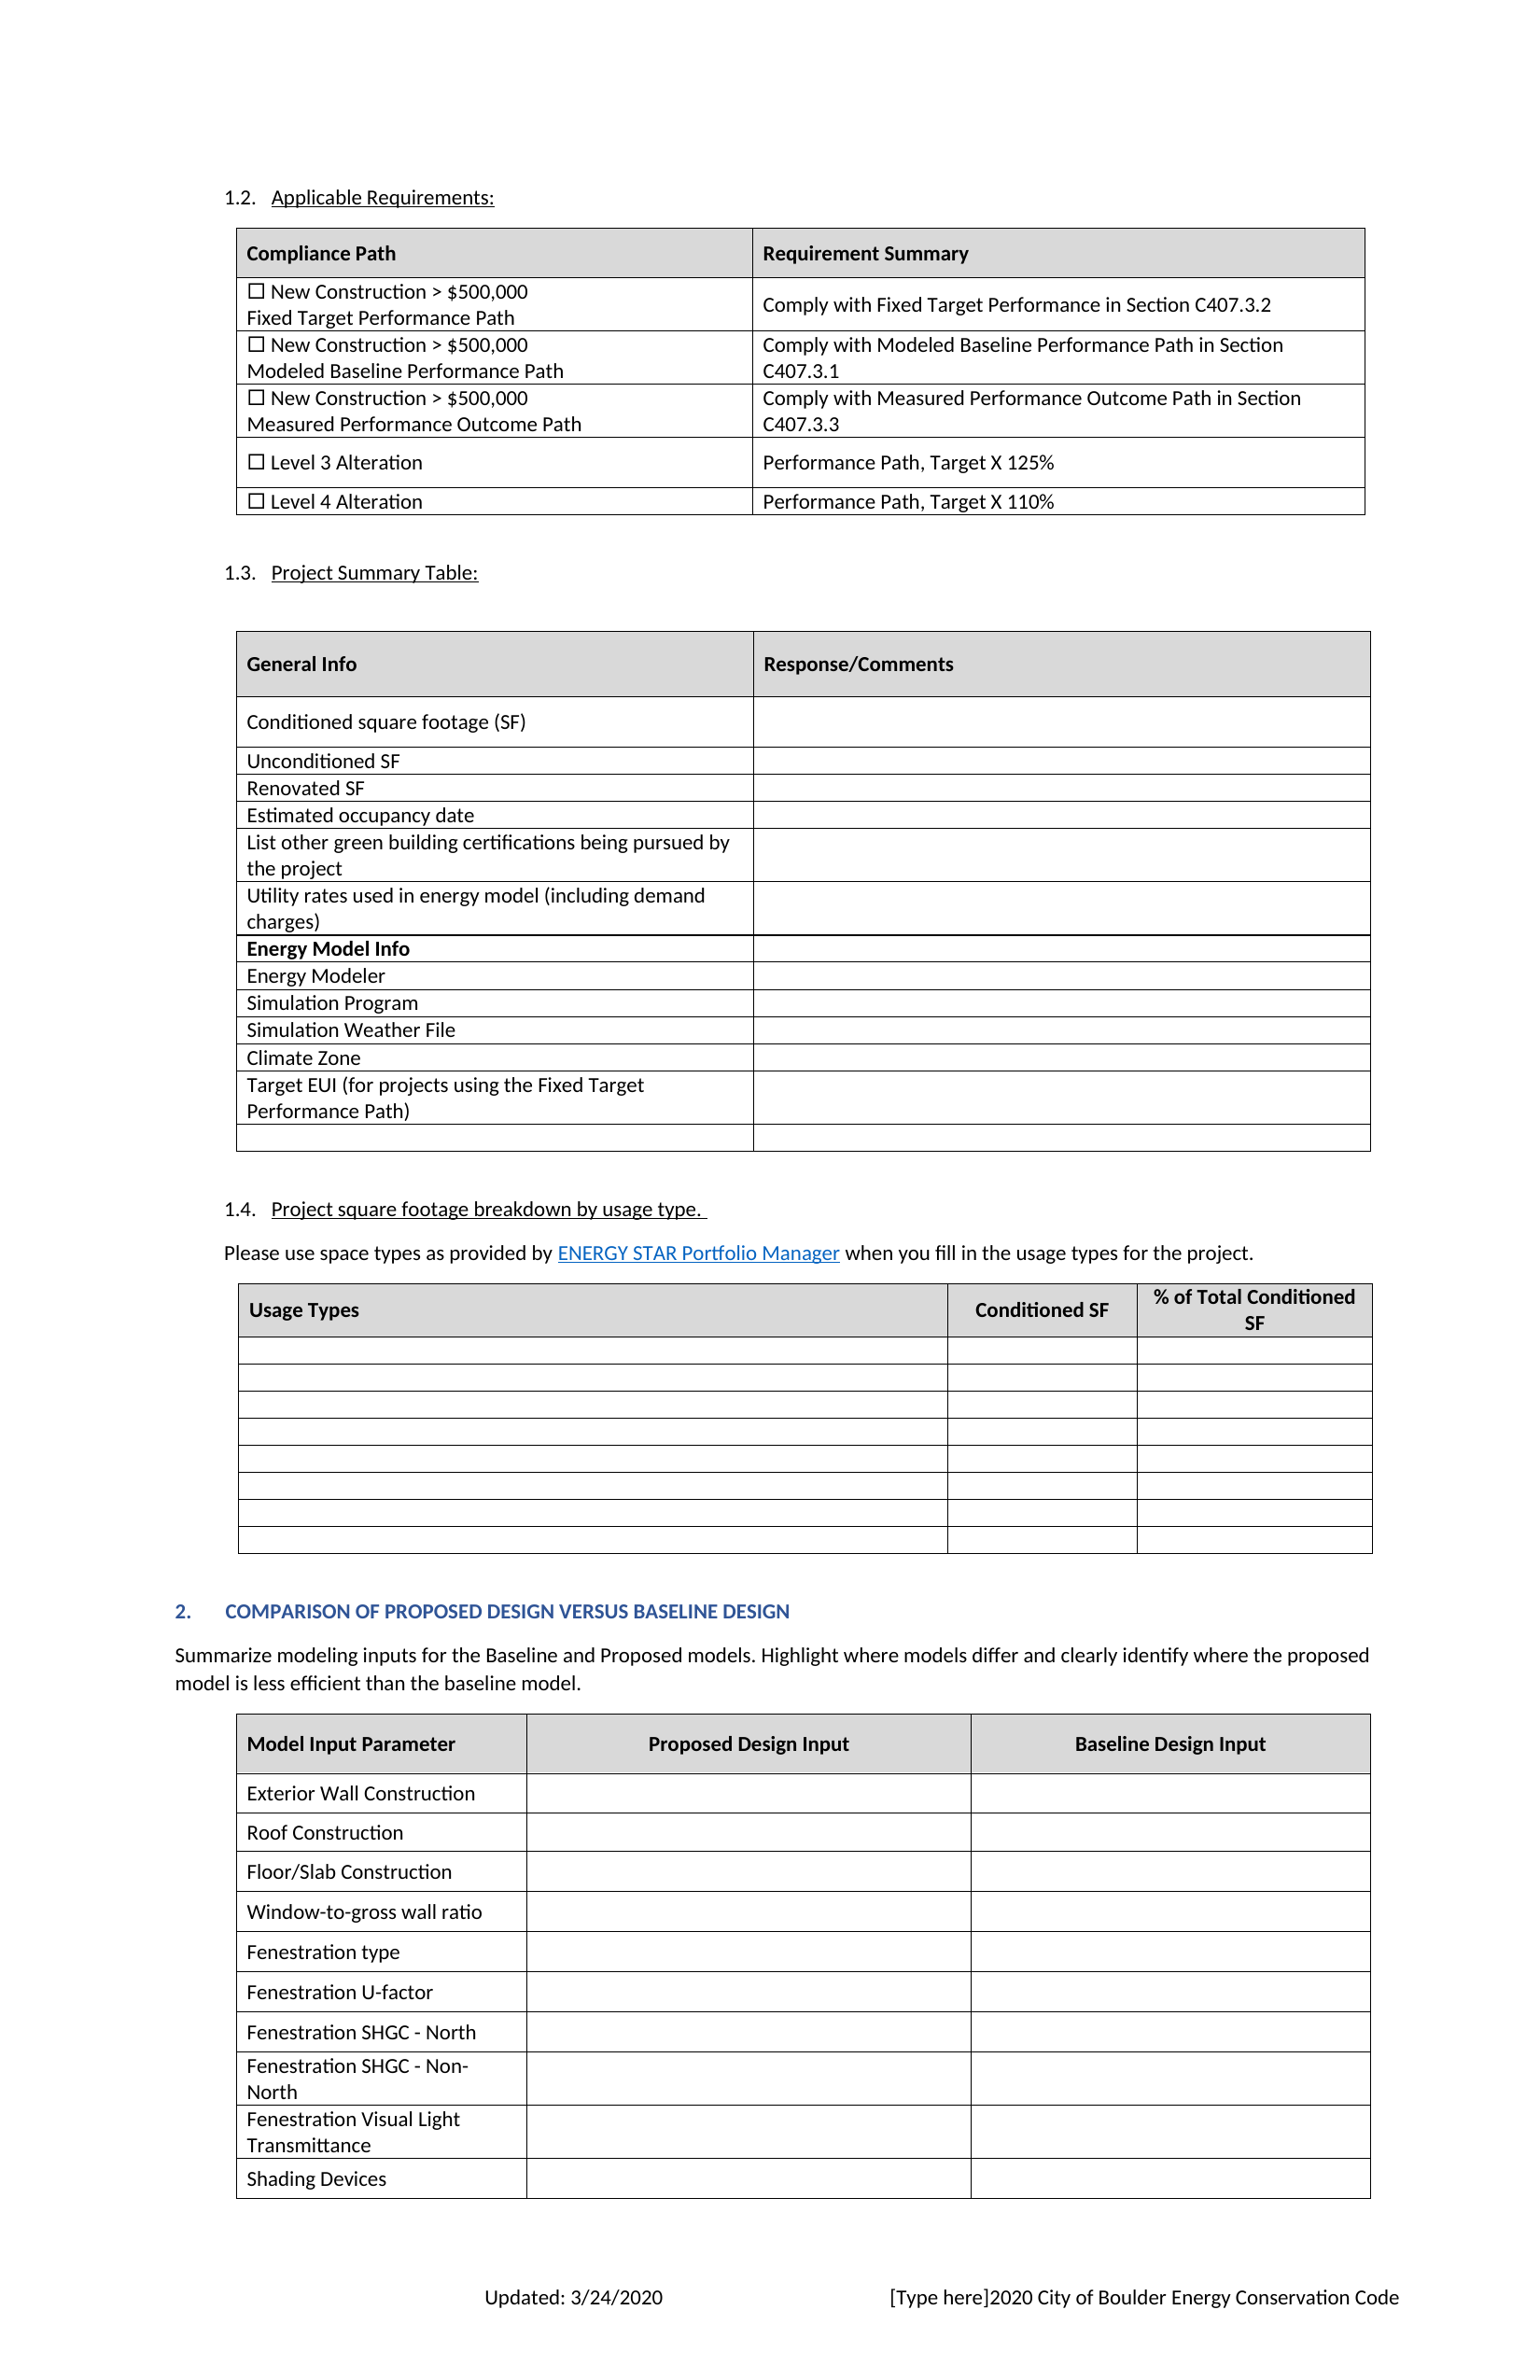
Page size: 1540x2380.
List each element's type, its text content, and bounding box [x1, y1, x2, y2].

table_cell [754, 962, 1370, 988]
table_cell [948, 1419, 1137, 1445]
table_cell [972, 2106, 1370, 2158]
table_cell Unconditioned SF [237, 748, 753, 774]
table_cell [1138, 1337, 1372, 1364]
table_cell New Construction > $500,000 Modeled Baseline Performance Path [237, 331, 752, 384]
table_cell [527, 1774, 971, 1813]
table_cell Window-to-gross wall ratio [237, 1892, 526, 1931]
table_header Usage Types [239, 1284, 947, 1337]
table_cell [972, 2159, 1370, 2198]
table_cell Fenestration Visual Light Transmittance [237, 2106, 526, 2158]
table_cell Simulation Program [237, 990, 753, 1015]
text Summarize modeling inputs for the Baseline and Proposed models. Highlight where models differ and clearly identify where the proposed model is less efficient than the baseline model. [175, 1642, 1400, 1696]
table_cell [754, 1017, 1370, 1043]
table_cell [239, 1527, 947, 1553]
table_cell [754, 829, 1370, 881]
table_cell Simulation Weather File [237, 1017, 753, 1043]
table_cell [972, 1932, 1370, 1971]
text Please use space types as provided by ENERGY STAR Portfolio Manager when you fill in the usage types for the project. [224, 1239, 1400, 1266]
table_cell [948, 1337, 1137, 1364]
list Applicable Requirements: [224, 184, 1400, 210]
table_cell Roof Construction [237, 1813, 526, 1851]
table_cell [527, 1892, 971, 1931]
table_cell Conditioned square footage (SF) [237, 697, 753, 747]
table_cell [1138, 1392, 1372, 1418]
table_cell [948, 1392, 1137, 1418]
table_cell Exterior Wall Construction [237, 1774, 526, 1813]
table_cell [754, 1071, 1370, 1124]
table_cell Shading Devices [237, 2159, 526, 2198]
table_cell [754, 802, 1370, 828]
table_cell [527, 1852, 971, 1891]
table_cell Energy Modeler [237, 962, 753, 988]
table_cell [754, 697, 1370, 747]
table_cell Fenestration SHGC - North [237, 2012, 526, 2051]
table_cell Energy Model Info [237, 936, 753, 961]
table_cell [237, 1125, 753, 1151]
table_cell [239, 1446, 947, 1472]
table_cell New Construction > $500,000 Measured Performance Outcome Path [237, 385, 752, 437]
table_cell [527, 1932, 971, 1971]
table_cell Fenestration type [237, 1932, 526, 1971]
table_header General Info [237, 632, 753, 696]
table_cell [972, 2012, 1370, 2051]
list Project Summary Table: [224, 559, 1400, 585]
table_cell [754, 748, 1370, 774]
table_cell Comply with Measured Performance Outcome Path in Section C407.3.3 [753, 385, 1365, 437]
table_cell [1138, 1473, 1372, 1499]
table_cell [1138, 1365, 1372, 1391]
table_cell [948, 1365, 1137, 1391]
table_cell Utility rates used in energy model (including demand charges) [237, 882, 753, 934]
table_header Response/Comments [754, 632, 1370, 696]
table_cell [754, 1044, 1370, 1071]
table_cell [948, 1527, 1137, 1553]
table_cell Floor/Slab Construction [237, 1852, 526, 1891]
table_cell [972, 1852, 1370, 1891]
table_cell [948, 1473, 1137, 1499]
table_cell [527, 2012, 971, 2051]
table_cell Comply with Modeled Baseline Performance Path in Section C407.3.1 [753, 331, 1365, 384]
table_cell [972, 1892, 1370, 1931]
table_cell [754, 775, 1370, 801]
table_header Proposed Design Input [527, 1715, 971, 1772]
table_cell [948, 1500, 1137, 1526]
table_cell [754, 1125, 1370, 1151]
table_cell [239, 1337, 947, 1364]
table_cell [239, 1500, 947, 1526]
table_cell [527, 1813, 971, 1851]
table_cell [1138, 1419, 1372, 1445]
table_cell Comply with Fixed Target Performance in Section C407.3.2 [753, 278, 1365, 330]
list comparison of proposed design versus baseline design [175, 1598, 1400, 1624]
table_cell Estimated occupancy date [237, 802, 753, 828]
table_cell [754, 882, 1370, 934]
table_cell [239, 1365, 947, 1391]
table_cell [1138, 1500, 1372, 1526]
table_header % of Total Conditioned SF [1138, 1284, 1372, 1337]
table_cell Performance Path, Target X 110% [753, 488, 1365, 514]
list Project square footage breakdown by usage type. [224, 1196, 1400, 1222]
table_cell Level 3 Alteration [237, 438, 752, 487]
table_cell [1138, 1527, 1372, 1553]
table_cell [239, 1473, 947, 1499]
table_cell Renovated SF [237, 775, 753, 801]
table_cell [972, 1813, 1370, 1851]
table_cell [527, 2159, 971, 2198]
table_cell Performance Path, Target X 125% [753, 438, 1365, 487]
table_cell [527, 2106, 971, 2158]
table_cell [972, 1774, 1370, 1813]
table_cell [754, 936, 1370, 961]
table_cell [754, 990, 1370, 1015]
table_cell Fenestration U-factor [237, 1972, 526, 2011]
table_cell [972, 2052, 1370, 2105]
table_header Requirement Summary [753, 229, 1365, 277]
table_header Baseline Design Input [972, 1715, 1370, 1772]
table_cell [239, 1392, 947, 1418]
table_header Conditioned SF [948, 1284, 1137, 1337]
table_cell [527, 2052, 971, 2105]
table_header Compliance Path [237, 229, 752, 277]
table_cell Climate Zone [237, 1044, 753, 1071]
table_header Model Input Parameter [237, 1715, 526, 1772]
table_cell New Construction > $500,000 Fixed Target Performance Path [237, 278, 752, 330]
table_cell [1138, 1446, 1372, 1472]
table_cell [972, 1972, 1370, 2011]
table_cell Level 4 Alteration [237, 488, 752, 514]
table_cell List other green building certifications being pursued by the project [237, 829, 753, 881]
table_cell Target EUI (for projects using the Fixed Target Performance Path) [237, 1071, 753, 1124]
table_cell [948, 1446, 1137, 1472]
table_cell [239, 1419, 947, 1445]
table_cell [527, 1972, 971, 2011]
table_cell Fenestration SHGC - Non-North [237, 2052, 526, 2105]
